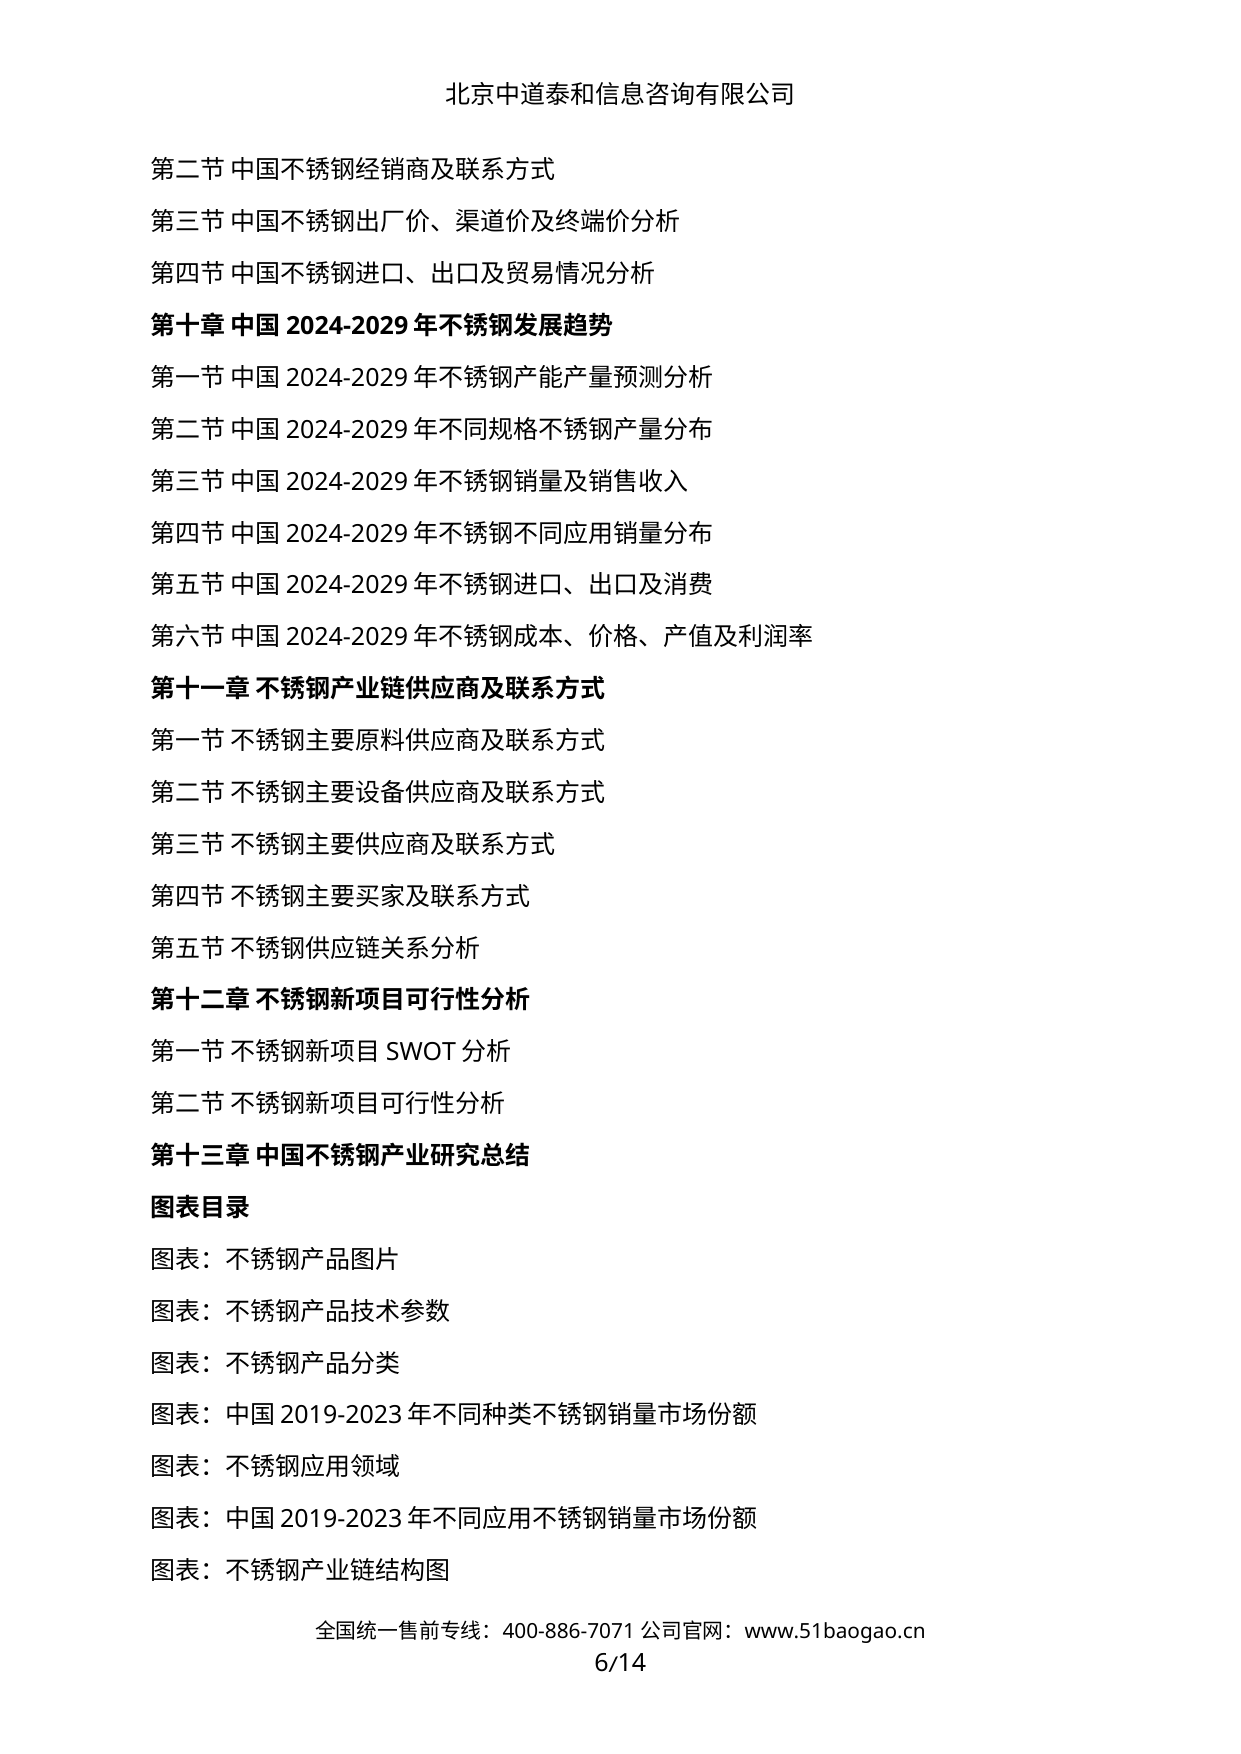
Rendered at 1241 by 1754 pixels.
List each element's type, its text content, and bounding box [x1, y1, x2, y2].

text 第四节 中国2024-2029年不锈钢不同应用销量分布 [150, 513, 1090, 549]
text 图表：不锈钢产品技术参数 [150, 1291, 1090, 1327]
text 第二节 中国不锈钢经销商及联系方式 [150, 150, 1090, 186]
text 第二节 不锈钢新项目可行性分析 [150, 1084, 1090, 1120]
text 第一节 中国2024-2029年不锈钢产能产量预测分析 [150, 357, 1090, 394]
text 第十二章 不锈钢新项目可行性分析 [150, 980, 1090, 1016]
text 第三节 不锈钢主要供应商及联系方式 [150, 824, 1090, 861]
text 第三节 中国2024-2029年不锈钢销量及销售收入 [150, 461, 1090, 497]
text 图表：中国2019-2023年不同应用不锈钢销量市场份额 [150, 1499, 1090, 1535]
text 第一节 不锈钢主要原料供应商及联系方式 [150, 721, 1090, 757]
text 图表目录 [150, 1187, 1090, 1224]
text 第五节 不锈钢供应链关系分析 [150, 928, 1090, 964]
text 第十三章 中国不锈钢产业研究总结 [150, 1136, 1090, 1172]
text 第五节 中国2024-2029年不锈钢进口、出口及消费 [150, 565, 1090, 601]
text 图表：不锈钢产品分类 [150, 1343, 1090, 1379]
text 图表：不锈钢应用领域 [150, 1447, 1090, 1483]
text 第四节 中国不锈钢进口、出口及贸易情况分析 [150, 254, 1090, 290]
text 图表：不锈钢产品图片 [150, 1239, 1090, 1276]
text 第二节 不锈钢主要设备供应商及联系方式 [150, 772, 1090, 809]
text 第三节 中国不锈钢出厂价、渠道价及终端价分析 [150, 202, 1090, 238]
text 第四节 不锈钢主要买家及联系方式 [150, 876, 1090, 912]
text 第二节 中国2024-2029年不同规格不锈钢产量分布 [150, 409, 1090, 446]
text 第十章 中国2024-2029年不锈钢发展趋势 [150, 306, 1090, 342]
text 第十一章 不锈钢产业链供应商及联系方式 [150, 669, 1090, 705]
text 图表：不锈钢产业链结构图 [150, 1551, 1090, 1587]
text 第一节 不锈钢新项目SWOT分析 [150, 1032, 1090, 1068]
text 第六节 中国2024-2029年不锈钢成本、价格、产值及利润率 [150, 617, 1090, 653]
text 图表：中国2019-2023年不同种类不锈钢销量市场份额 [150, 1395, 1090, 1431]
